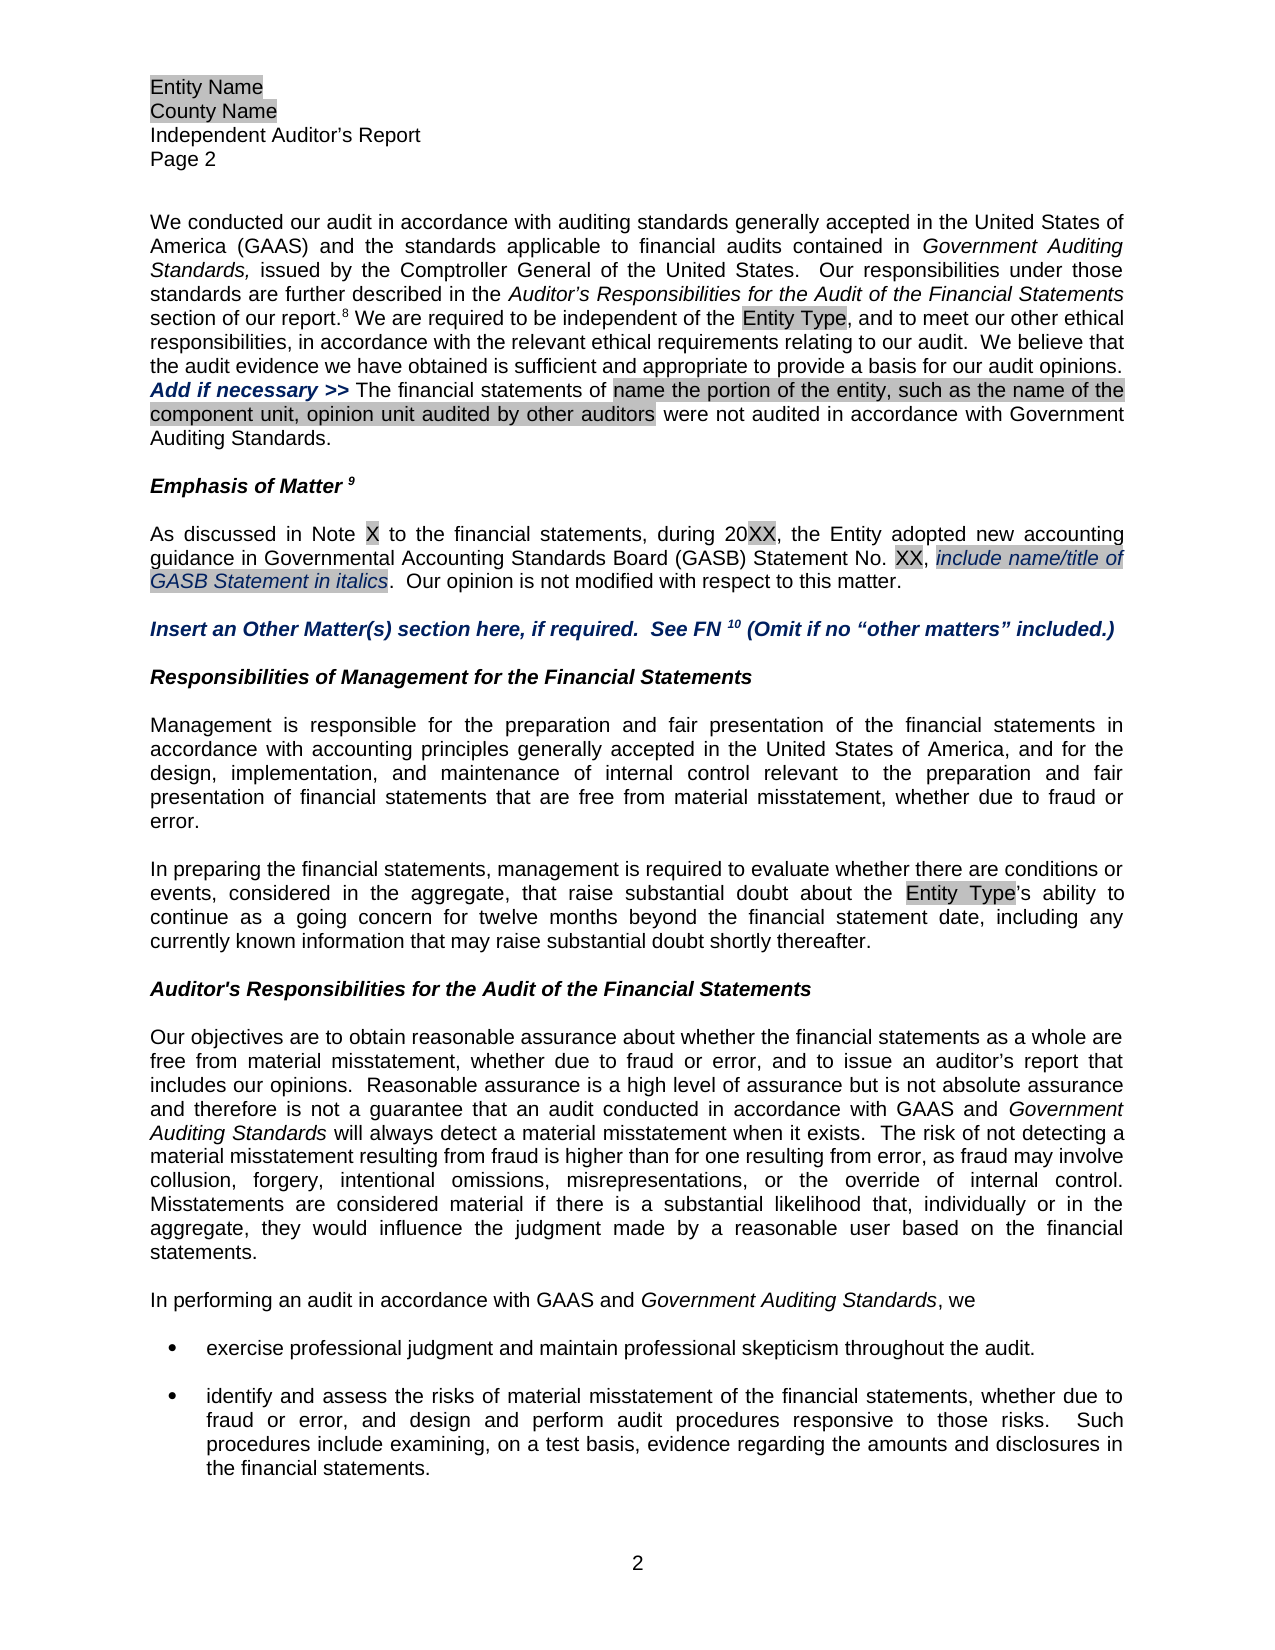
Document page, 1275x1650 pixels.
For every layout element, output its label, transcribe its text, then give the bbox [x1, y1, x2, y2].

text Emphasis of Matter [150, 473, 1125, 497]
text Responsibilities of Management for the Financial Statements [150, 665, 1125, 689]
text As discussed in Note X to the financial statements, during 20XX, the Entity adopted new accounting guidance in Governmental Accounting Standards Board (GASB) Statement No. XX, include name/title of GASB Statement in italics. Our opinion is not modified with respect to this matter. [150, 521, 1125, 593]
text Auditor's Responsibilities for the Audit of the Financial Statements [150, 977, 1125, 1001]
text In performing an audit in accordance with GAAS and Government Auditing Standards, we [150, 1288, 1125, 1312]
text Our objectives are to obtain reasonable assurance about whether the financial statements as a whole are free from material misstatement, whether due to fraud or error, and to issue an auditor’s report that includes our opinions. Reasonable assurance is a high level of assurance but is not absolute assurance and therefore is not a guarantee that an audit conducted in accordance with GAAS and Government Auditing Standards will always detect a material misstatement when it exists. The risk of not detecting a material misstatement resulting from fraud is higher than for one resulting from error, as fraud may involve collusion, forgery, intentional omissions, misrepresentations, or the override of internal control. Misstatements are considered material if there is a substantial likelihood that, individually or in the aggregate, they would influence the judgment made by a reasonable user based on the financial statements. [150, 1024, 1125, 1264]
list identify and assess the risks of material misstatement of the financial statements, whether due to fraud or error, and design and perform audit procedures responsive to those risks. Such procedures include examining, on a test basis, evidence regarding the amounts and disclosures in the financial statements. [169, 1384, 1125, 1480]
text Management is responsible for the preparation and fair presentation of the financial statements in accordance with accounting principles generally accepted in the United States of America, and for the design, implementation, and maintenance of internal control relevant to the preparation and fair presentation of financial statements that are free from material misstatement, whether due to fraud or error. [150, 713, 1125, 833]
text Insert an Other Matter(s) section here, if required. See FN (Omit if no “other matters” included.) [150, 617, 1125, 641]
list exercise professional judgment and maintain professional skepticism throughout the audit. [169, 1336, 1125, 1360]
text In preparing the financial statements, management is required to evaluate whether there are conditions or events, considered in the aggregate, that raise substantial doubt about the Entity Type’s ability to continue as a going concern for twelve months beyond the financial statement date, including any currently known information that may raise substantial doubt shortly thereafter. [150, 857, 1125, 953]
text We conducted our audit in accordance with auditing standards generally accepted in the United States of America (GAAS) and the standards applicable to financial audits contained in Government Auditing Standards, issued by the Comptroller General of the United States. Our responsibilities under those standards are further described in the Auditor’s Responsibilities for the Audit of the Financial Statements section of our report. We are required to be independent of the Entity Type, and to meet our other ethical responsibilities, in accordance with the relevant ethical requirements relating to our audit. We believe that the audit evidence we have obtained is sufficient and appropriate to provide a basis for our audit opinions. Add if necessary >> The financial statements of name the portion of the entity, such as the name of the component unit, opinion unit audited by other auditors were not audited in accordance with Government Auditing Standards. [150, 210, 1125, 402]
